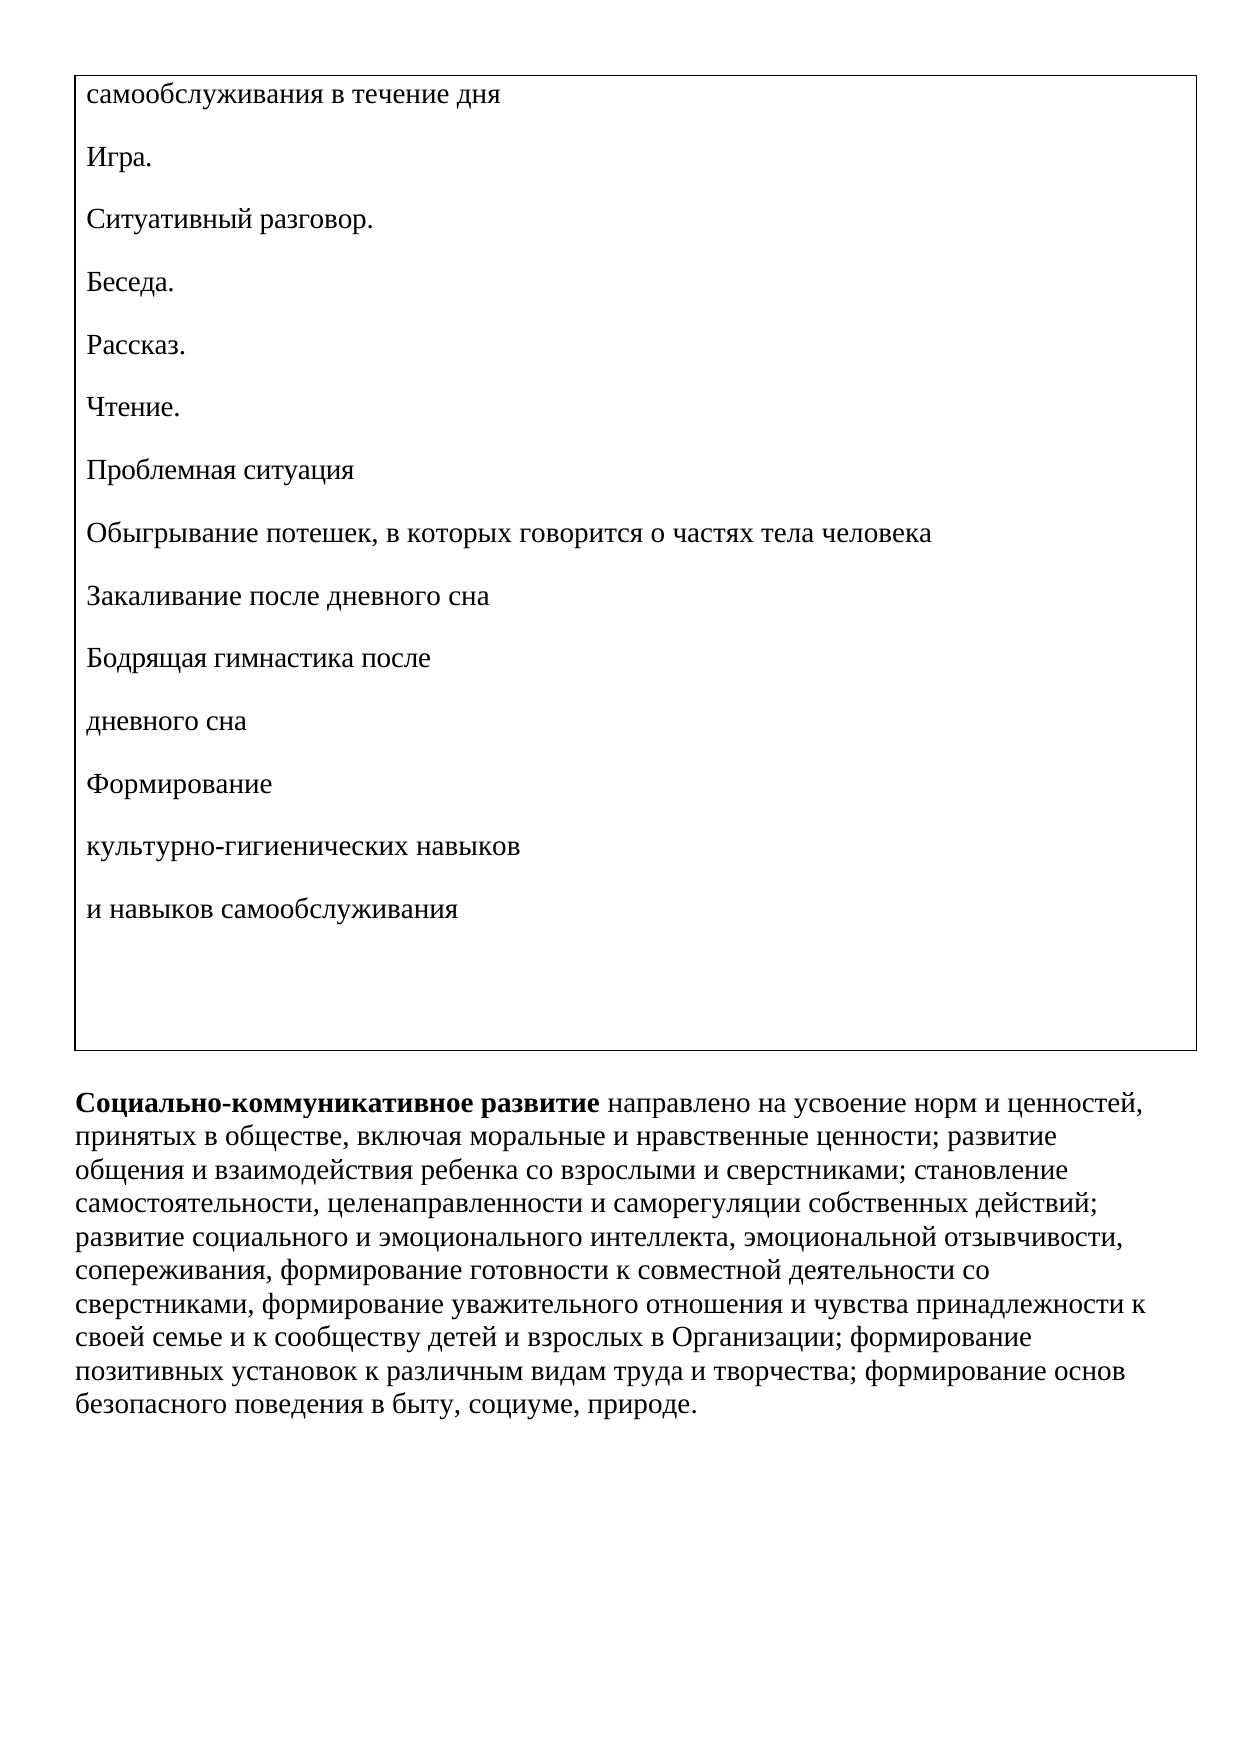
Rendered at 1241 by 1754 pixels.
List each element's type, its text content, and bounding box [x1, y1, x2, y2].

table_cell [76, 76, 1196, 1050]
text Социально-коммуникативное развитие направлено на усвоение норм и ценностей, принятых в обществе, включая моральные и нравственные ценности; развитие общения и взаимодействия ребенка со взрослыми и сверстниками; становление самостоятельности, целенаправленности и саморегуляции собственных действий; развитие социального и эмоционального интеллекта, эмоциональной отзывчивости, сопереживания, формирование готовности к совместной деятельности со сверстниками, формирование уважительного отношения и чувства принадлежности к своей семье и к сообществу детей и взрослых в Организации; формирование позитивных установок к различным видам труда и творчества; формирование основ безопасного поведения в быту, социуме, природе. [75, 1085, 1165, 1420]
